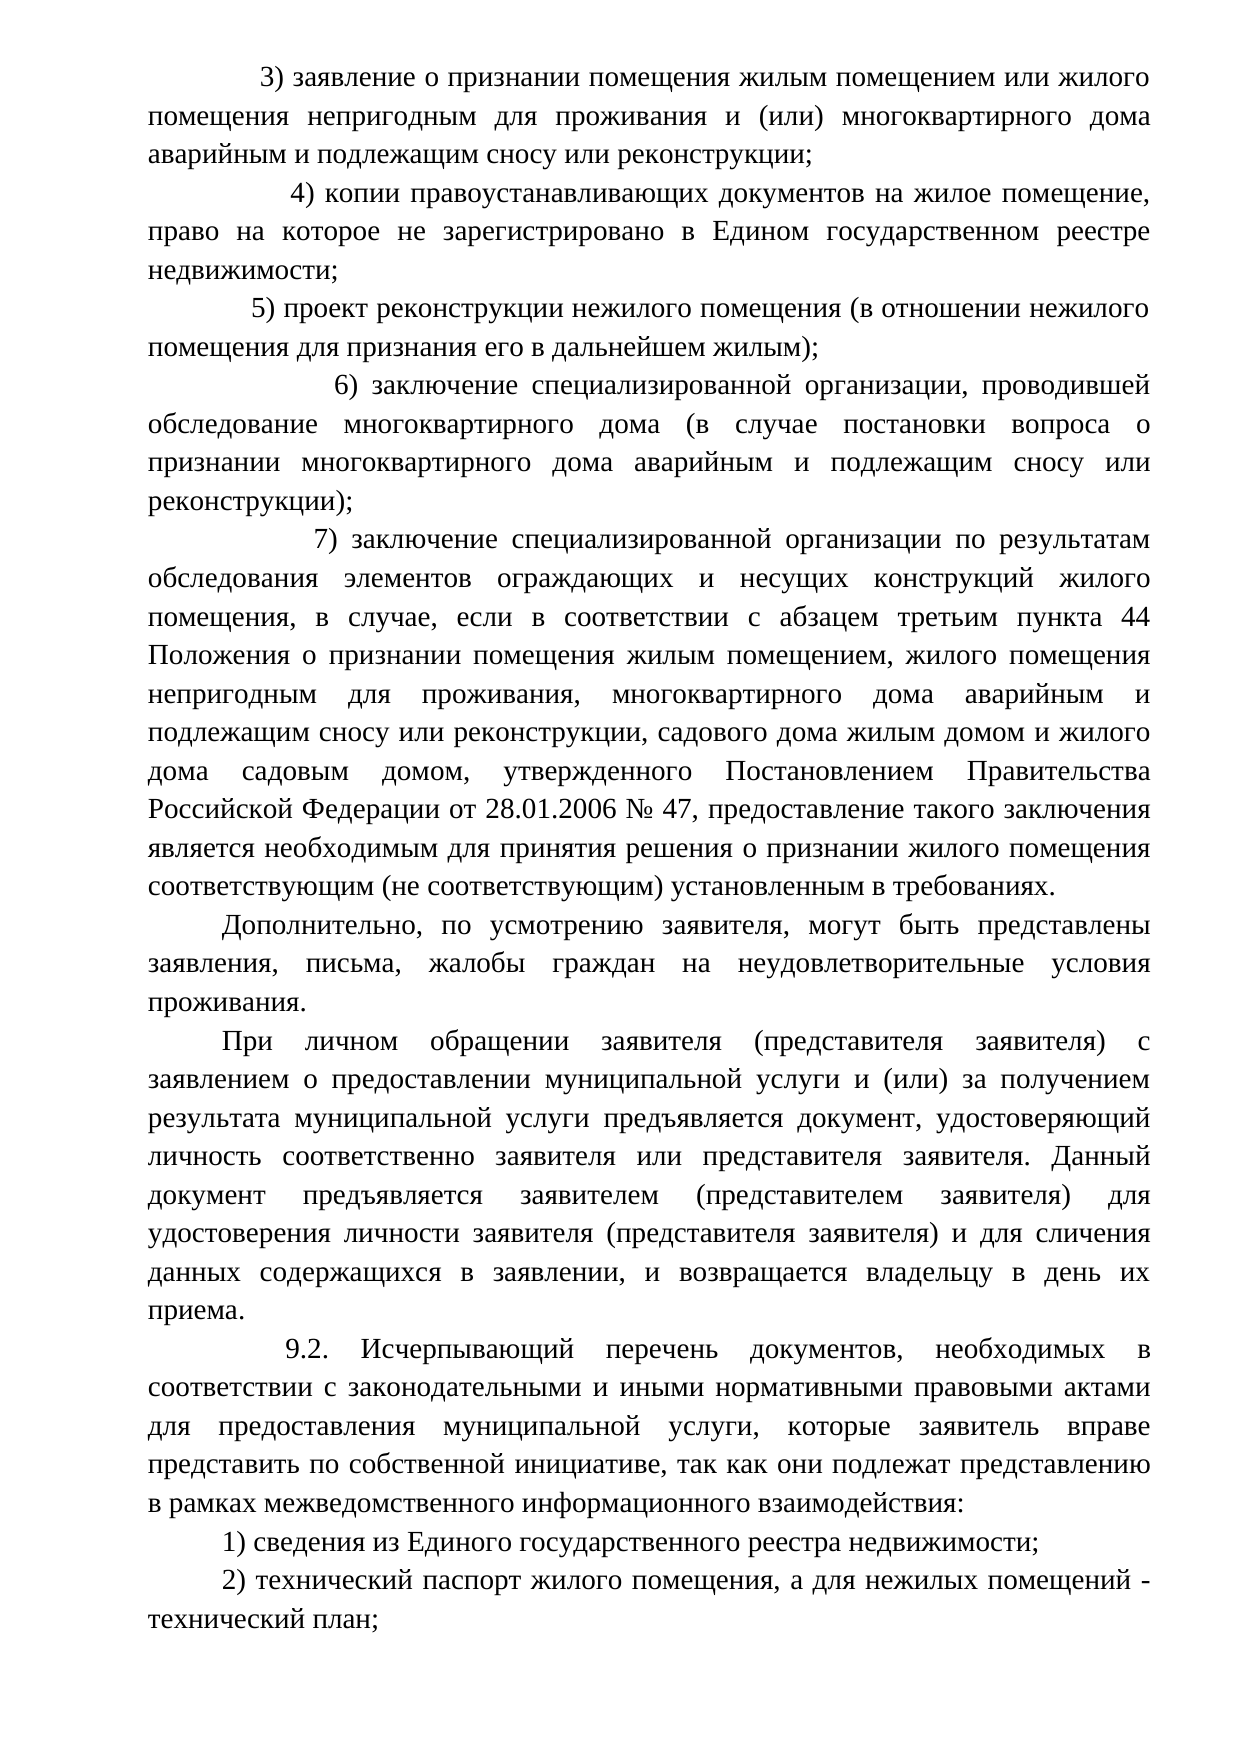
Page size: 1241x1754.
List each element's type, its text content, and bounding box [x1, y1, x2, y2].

text При личном обращении заявителя (представителя заявителя) с заявлением о предоставлении муниципальной услуги и (или) за получением результата муниципальной услуги предъявляется документ, удостоверяющий личность соответственно заявителя или представителя заявителя. Данный документ предъявляется заявителем (представителем заявителя) для удостоверения личности заявителя (представителя заявителя) и для сличения данных содержащихся в заявлении, и возвращается владельцу в день их приема. [148, 1023, 1152, 1326]
text Дополнительно, по усмотрению заявителя, могут быть представлены заявления, письма, жалобы граждан на неудовлетворительные условия проживания. [148, 907, 1152, 1018]
text 1) сведения из Единого государственного реестра недвижимости; [148, 1524, 1152, 1557]
text 6) заключение специализированной организации, проводившей обследование многоквартирного дома (в случае постановки вопроса о признании многоквартирного дома аварийным и подлежащим сносу или реконструкции); [148, 367, 1152, 517]
text 5) проект реконструкции нежилого помещения (в отношении нежилого помещения для признания его в дальнейшем жилым); [148, 290, 1152, 362]
text 9.2. Исчерпывающий перечень документов, необходимых в соответствии с законодательными и иными нормативными правовыми актами для предоставления муниципальной услуги, которые заявитель вправе представить по собственной инициативе, так как они подлежат представлению в рамках межведомственного информационного взаимодействия: [148, 1331, 1152, 1519]
text 2) технический паспорт жилого помещения, а для нежилых помещений - технический план; [148, 1562, 1152, 1634]
text 7) заключение специализированной организации по результатам обследования элементов ограждающих и несущих конструкций жилого помещения, в случае, если в соответствии с абзацем третьим пункта 44 Положения о признании помещения жилым помещением, жилого помещения непригодным для проживания, многоквартирного дома аварийным и подлежащим сносу или реконструкции, садового дома жилым домом и жилого дома садовым домом, утвержденного Постановлением Правительства Российской Федерации от 28.01.2006 № 47, предоставление такого заключения является необходимым для принятия решения о признании жилого помещения соответствующим (не соответствующим) установленным в требованиях. [148, 522, 1152, 902]
text 4) копии правоустанавливающих документов на жилое помещение, право на которое не зарегистрировано в Едином государственном реестре недвижимости; [148, 175, 1152, 285]
text 3) заявление о признании помещения жилым помещением или жилого помещения непригодным для проживания и (или) многоквартирного дома аварийным и подлежащим сносу или реконструкции; [148, 59, 1152, 170]
